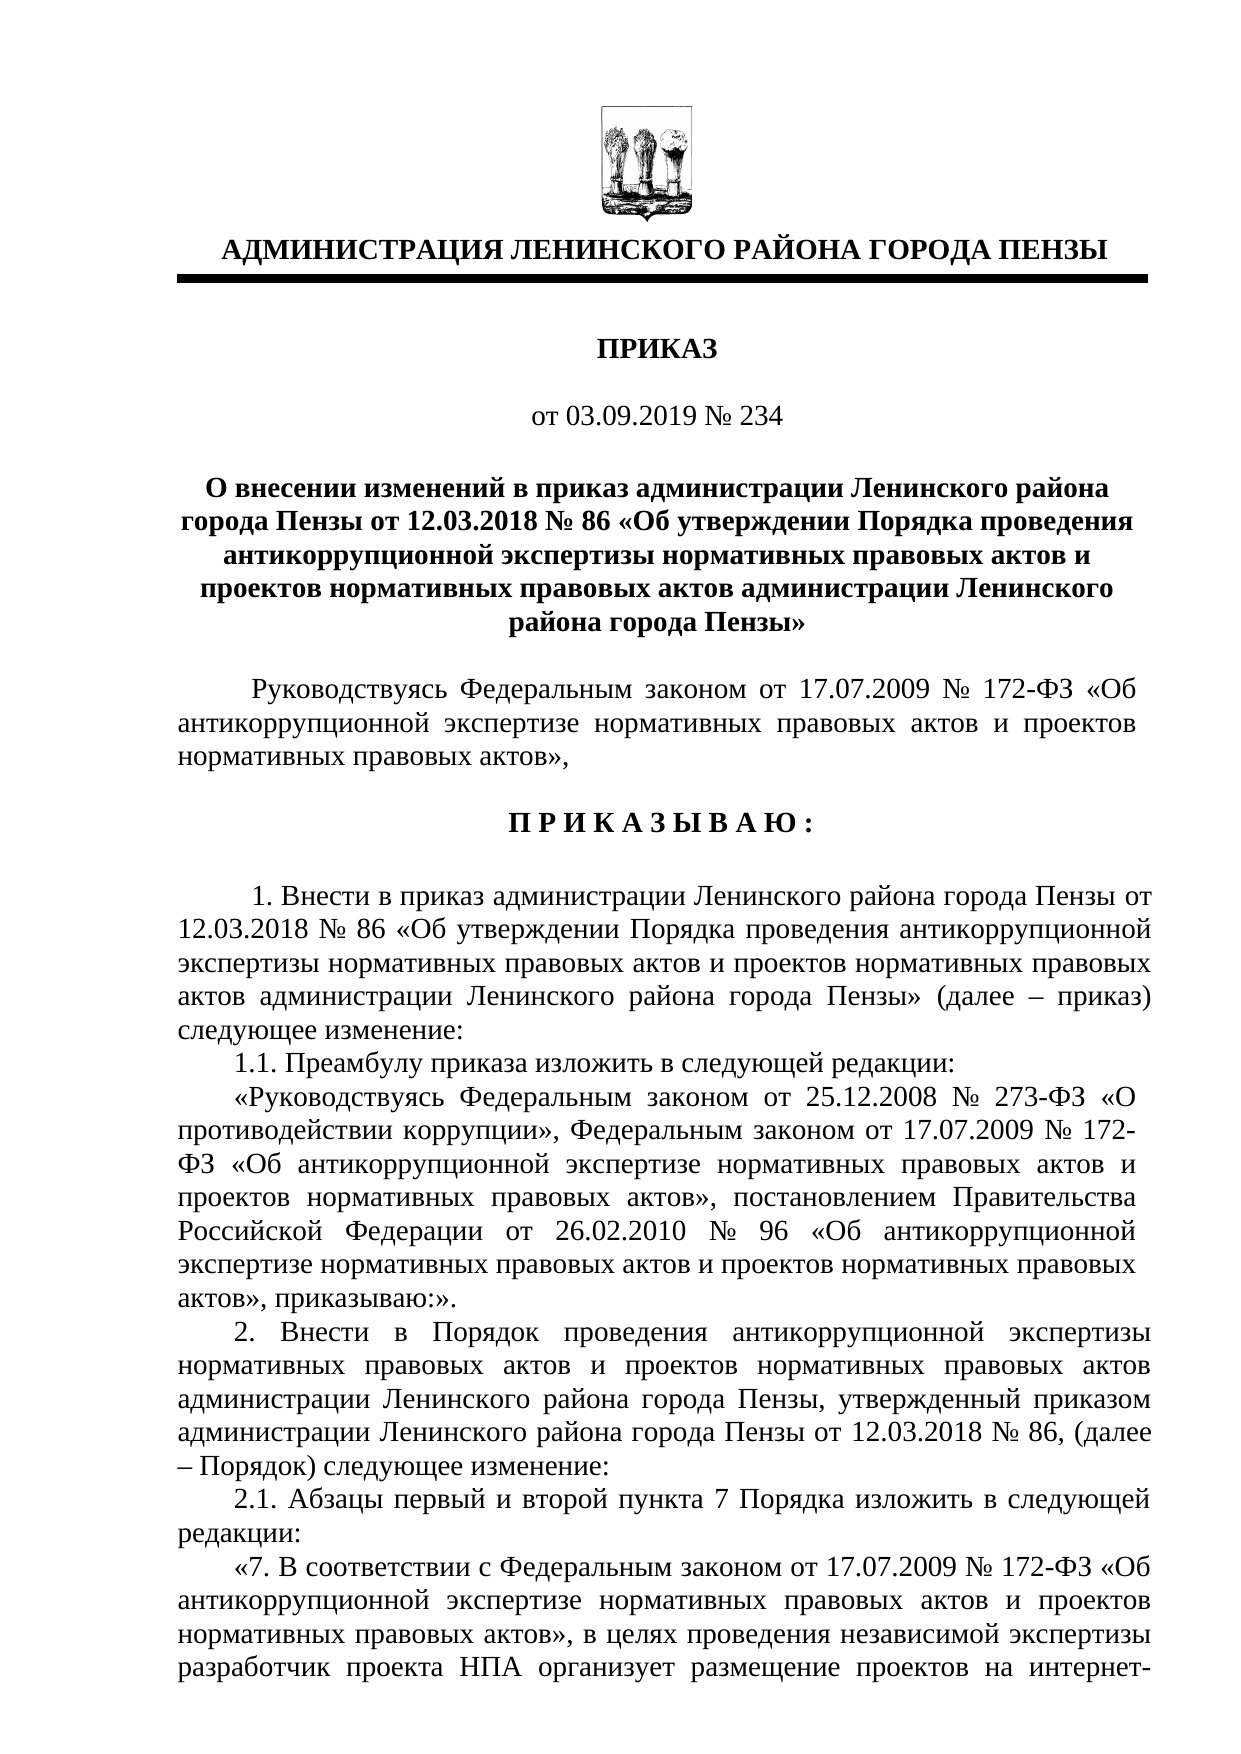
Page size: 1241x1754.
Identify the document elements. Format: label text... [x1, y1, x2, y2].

text 1. Внести в приказ администрации Ленинского района города Пензы от 12.03.2018 № 86 «Об утверждении Порядка проведения антикоррупционной экспертизы нормативных правовых актов и проектов нормативных правовых актов администрации Ленинского района города Пензы» (далее – приказ) следующее изменение: [177, 878, 1152, 1045]
text О внесении изменений в приказ администрации Ленинского района города Пензы от 12.03.2018 № 86 «Об утверждении Порядка проведения антикоррупционной экспертизы нормативных правовых актов и проектов нормативных правовых актов администрации Ленинского района города Пензы» [177, 470, 1137, 638]
text 2. Внести в Порядок проведения антикоррупционной экспертизы нормативных правовых актов и проектов нормативных правовых актов администрации Ленинского района города Пензы, утвержденный приказом администрации Ленинского района города Пензы от 12.03.2018 № 86, (далее – Порядок) следующее изменение: [177, 1314, 1152, 1481]
text Руководствуясь Федеральным законом от 17.07.2009 № 172-ФЗ «Об антикоррупционной экспертизе нормативных правовых актов и проектов нормативных правовых актов», [177, 671, 1137, 772]
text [177, 1549, 1152, 1683]
text «Руководствуясь Федеральным законом от 25.12.2008 № 273-ФЗ «О противодействии коррупции», Федеральным законом от 17.07.2009 № 172-ФЗ «Об антикоррупционной экспертизе нормативных правовых актов и проектов нормативных правовых актов», постановлением Правительства Российской Федерации от 26.02.2010 № 96 «Об антикоррупционной экспертизе нормативных правовых актов и проектов нормативных правовых актов», приказываю:». [177, 1079, 1137, 1314]
text от 03.09.2019 № 234 [177, 398, 1137, 431]
text П Р И К А З Ы В А Ю : [177, 806, 1137, 839]
text ПРИКАЗ [177, 331, 1137, 364]
text АДМИНИСТРАЦИЯ ЛЕНИНСКОГО РАЙОНА ГОРОДА ПЕНЗЫ [177, 232, 1137, 266]
text 2.1. Абзацы первый и второй пункта 7 Порядка изложить в следующей редакции: [177, 1482, 1152, 1549]
text 1.1. Преамбулу приказа изложить в следующей редакции: [177, 1045, 1152, 1079]
